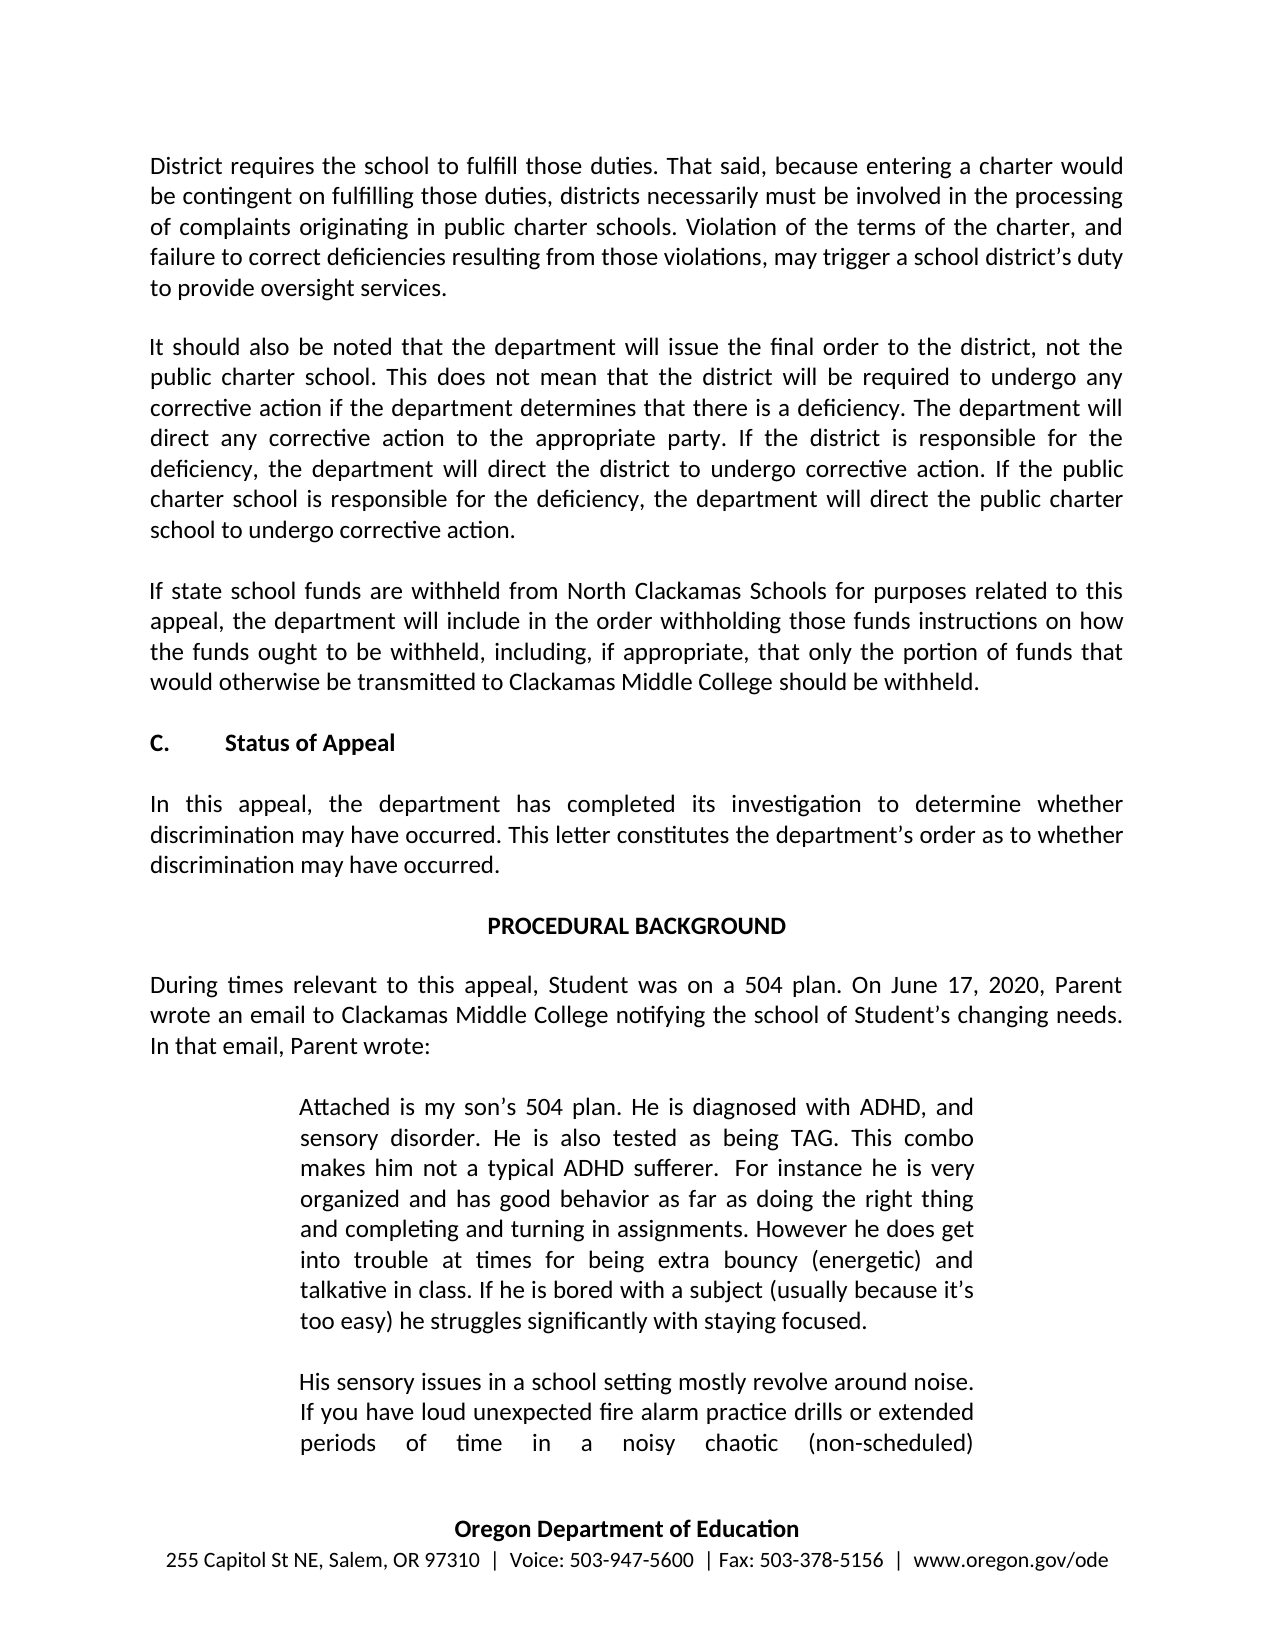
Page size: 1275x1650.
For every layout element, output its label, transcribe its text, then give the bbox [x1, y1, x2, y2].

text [299, 1366, 975, 1457]
text During times relevant to this appeal, Student was on a 504 plan. On June 17, 2020, Parent wrote an email to Clackamas Middle College notifying the school of Student’s changing needs. In that email, Parent wrote: [150, 969, 1125, 1061]
text In this appeal, the department has completed its investigation to determine whether discrimination may have occurred. This letter constitutes the department’s order as to whether discrimination may have occurred. [150, 788, 1125, 880]
text Attached is my son’s 504 plan. He is diagnosed with ADHD, and sensory disorder. He is also tested as being TAG. This combo makes him not a typical ADHD sufferer. For instance he is very organized and has good behavior as far as doing the right thing and completing and turning in assignments. However he does get into trouble at times for being extra bouncy (energetic) and talkative in class. If he is bored with a subject (usually because it’s too easy) he struggles significantly with staying focused. [299, 1091, 975, 1335]
text PROCEDURAL BACKGROUND [148, 911, 1125, 941]
text C. Status of Appeal [150, 727, 1125, 758]
text It should also be noted that the department will issue the final order to the district, not the public charter school. This does not mean that the district will be required to undergo any corrective action if the department determines that there is a deficiency. The department will direct any corrective action to the appropriate party. If the district is responsible for the deficiency, the department will direct the district to undergo corrective action. If the public charter school is responsible for the deficiency, the department will direct the public charter school to undergo corrective action. [149, 331, 1125, 544]
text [149, 150, 1125, 303]
text If state school funds are withheld from North Clackamas Schools for purposes related to this appeal, the department will include in the order withholding those funds instructions on how the funds ought to be withheld, including, if appropriate, that only the portion of funds that would otherwise be transmitted to Clackamas Middle College should be withheld. [149, 575, 1125, 697]
